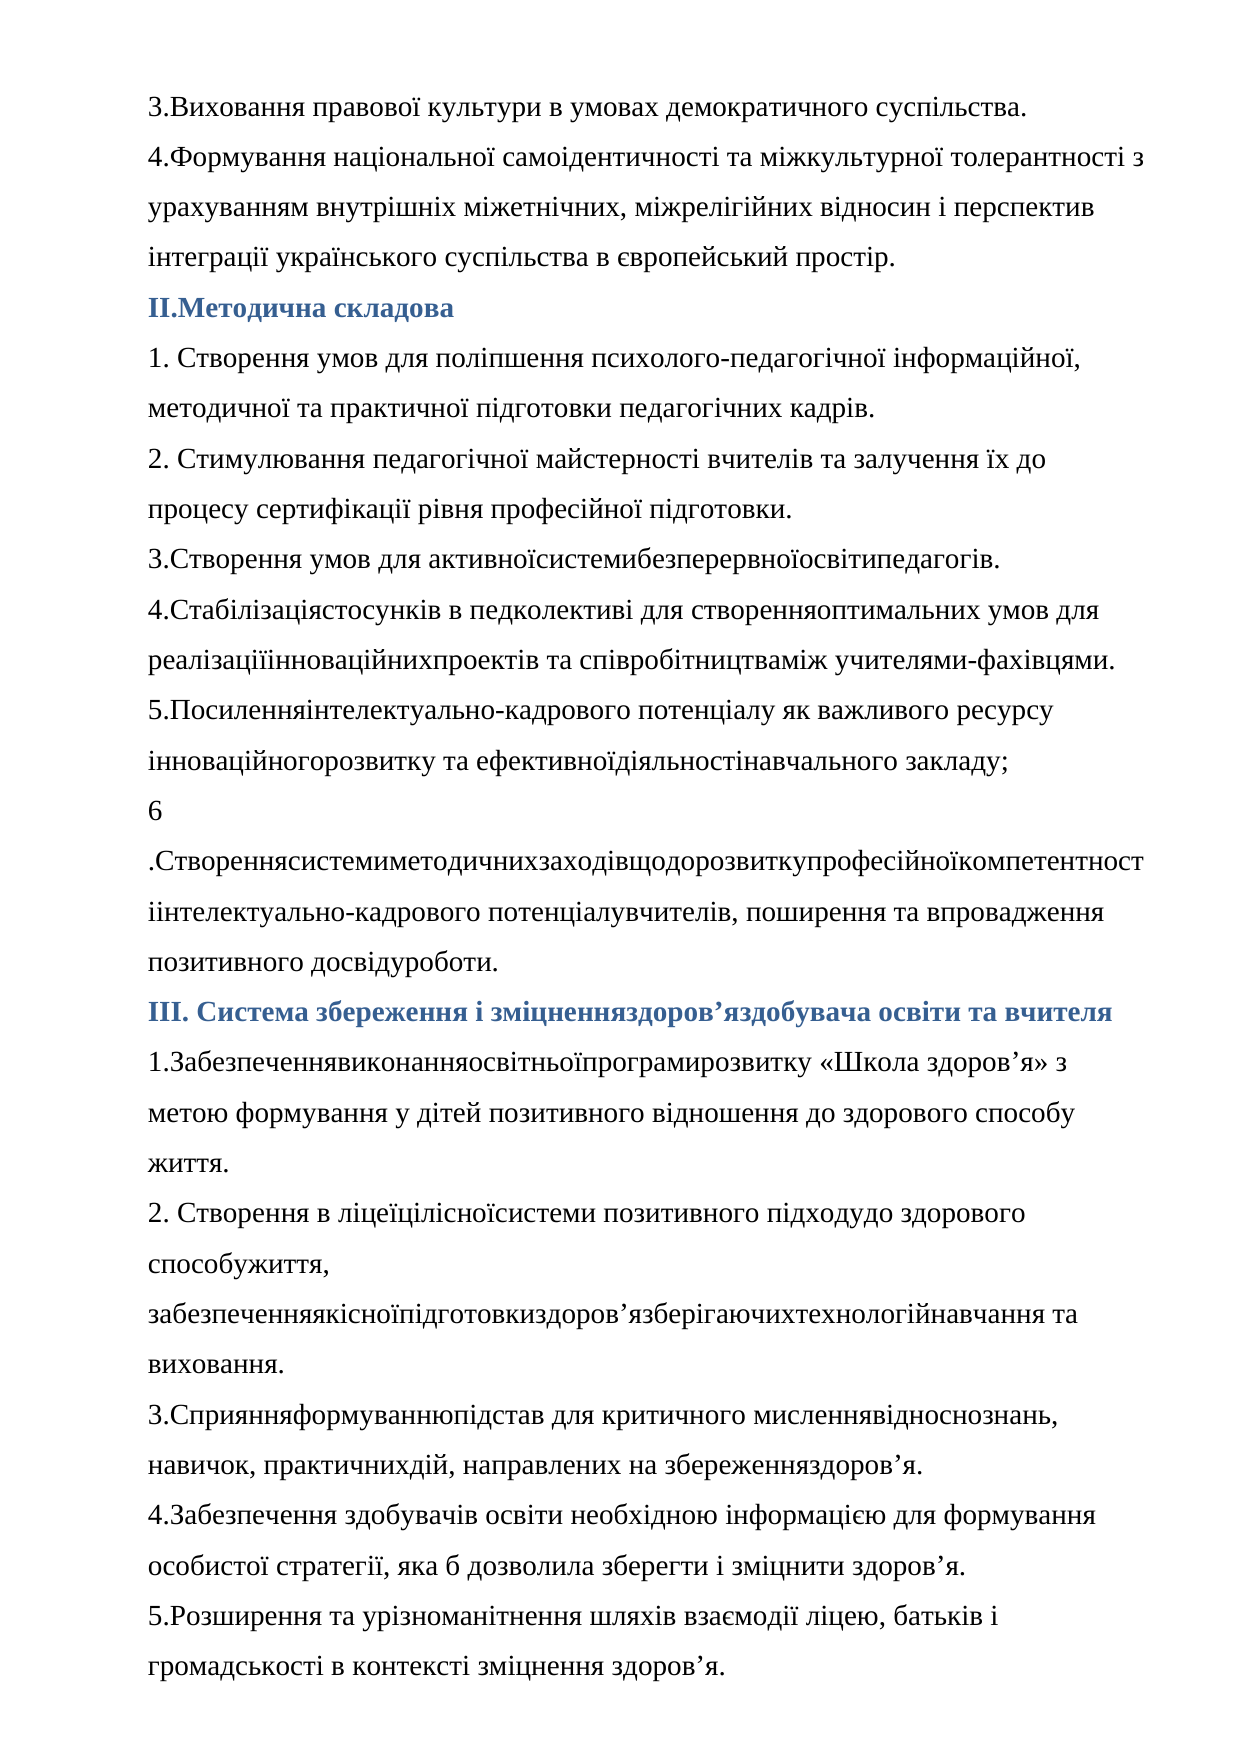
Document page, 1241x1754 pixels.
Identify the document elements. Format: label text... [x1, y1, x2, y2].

text 4.Забезпечення здобувачів освіти необхідною інформацією для формування особистої стратегії, яка б дозволила зберегти і зміцнити здоров’я. [148, 1497, 1152, 1581]
subtitle ІІІ. Система збереження і зміцненняздоров’яздобувача освіти та вчителя [148, 994, 1152, 1028]
text 4.Стабілізаціястосунків в педколективі для створенняоптимальних умов для реалізаціїінноваційнихпроектів та співробітництваміж учителями-фахівцями. [148, 592, 1152, 676]
text 2. Створення в ліцеїцілісноїсистеми позитивного підходудо здорового способужиття, забезпеченняякісноїпідготовкиздоров’язберігаючихтехнологійнавчання та виховання. [148, 1196, 1152, 1380]
text 4.Формування національної самоідентичності та міжкультурної толерантності з урахуванням внутрішніх міжетнічних, міжрелігійних відносин і перспектив інтеграції українського суспільства в європейський простір. [148, 139, 1152, 273]
subtitle ІІ.Методична складова [148, 290, 1152, 323]
text 5.Розширення та урізноманітнення шляхів взаємодії ліцею, батьків і громадськості в контексті зміцнення здоров’я. [148, 1598, 1152, 1682]
text 2. Стимулювання педагогічної майстерності вчителів та залучення їх до процесу сертифікації рівня професійної підготовки. [148, 441, 1152, 525]
text 5.Посиленняінтелектуально-кадрового потенціалу як важливого ресурсу інноваційногорозвитку та ефективноїдіяльностінавчального закладу; [148, 692, 1152, 776]
text 3.Створення умов для активноїсистемибезперервноїосвітипедагогів. [148, 541, 1152, 575]
text 1. Створення умов для поліпшення психолого-педагогічної інформаційної, методичної та практичної підготовки педагогічних кадрів. [148, 340, 1152, 424]
text 3.Сприянняформуваннюпідстав для критичного мисленнявідноснознань, навичок, практичнихдій, направлених на збереженняздоров’я. [148, 1397, 1152, 1481]
text 6.Створеннясистемиметодичнихзаходівщодорозвиткупрофесійноїкомпетентностіінтелектуально-кадрового потенціалувчителів, поширення та впровадження позитивного досвідуроботи. [148, 793, 1152, 977]
text 3.Виховання правової культури в умовах демократичного суспільства. [148, 89, 1152, 122]
text 1.Забезпеченнявиконанняосвітньоїпрограмирозвитку «Школа здоров’я» з метою формування у дітей позитивного відношення до здорового способу життя. [148, 1044, 1152, 1179]
